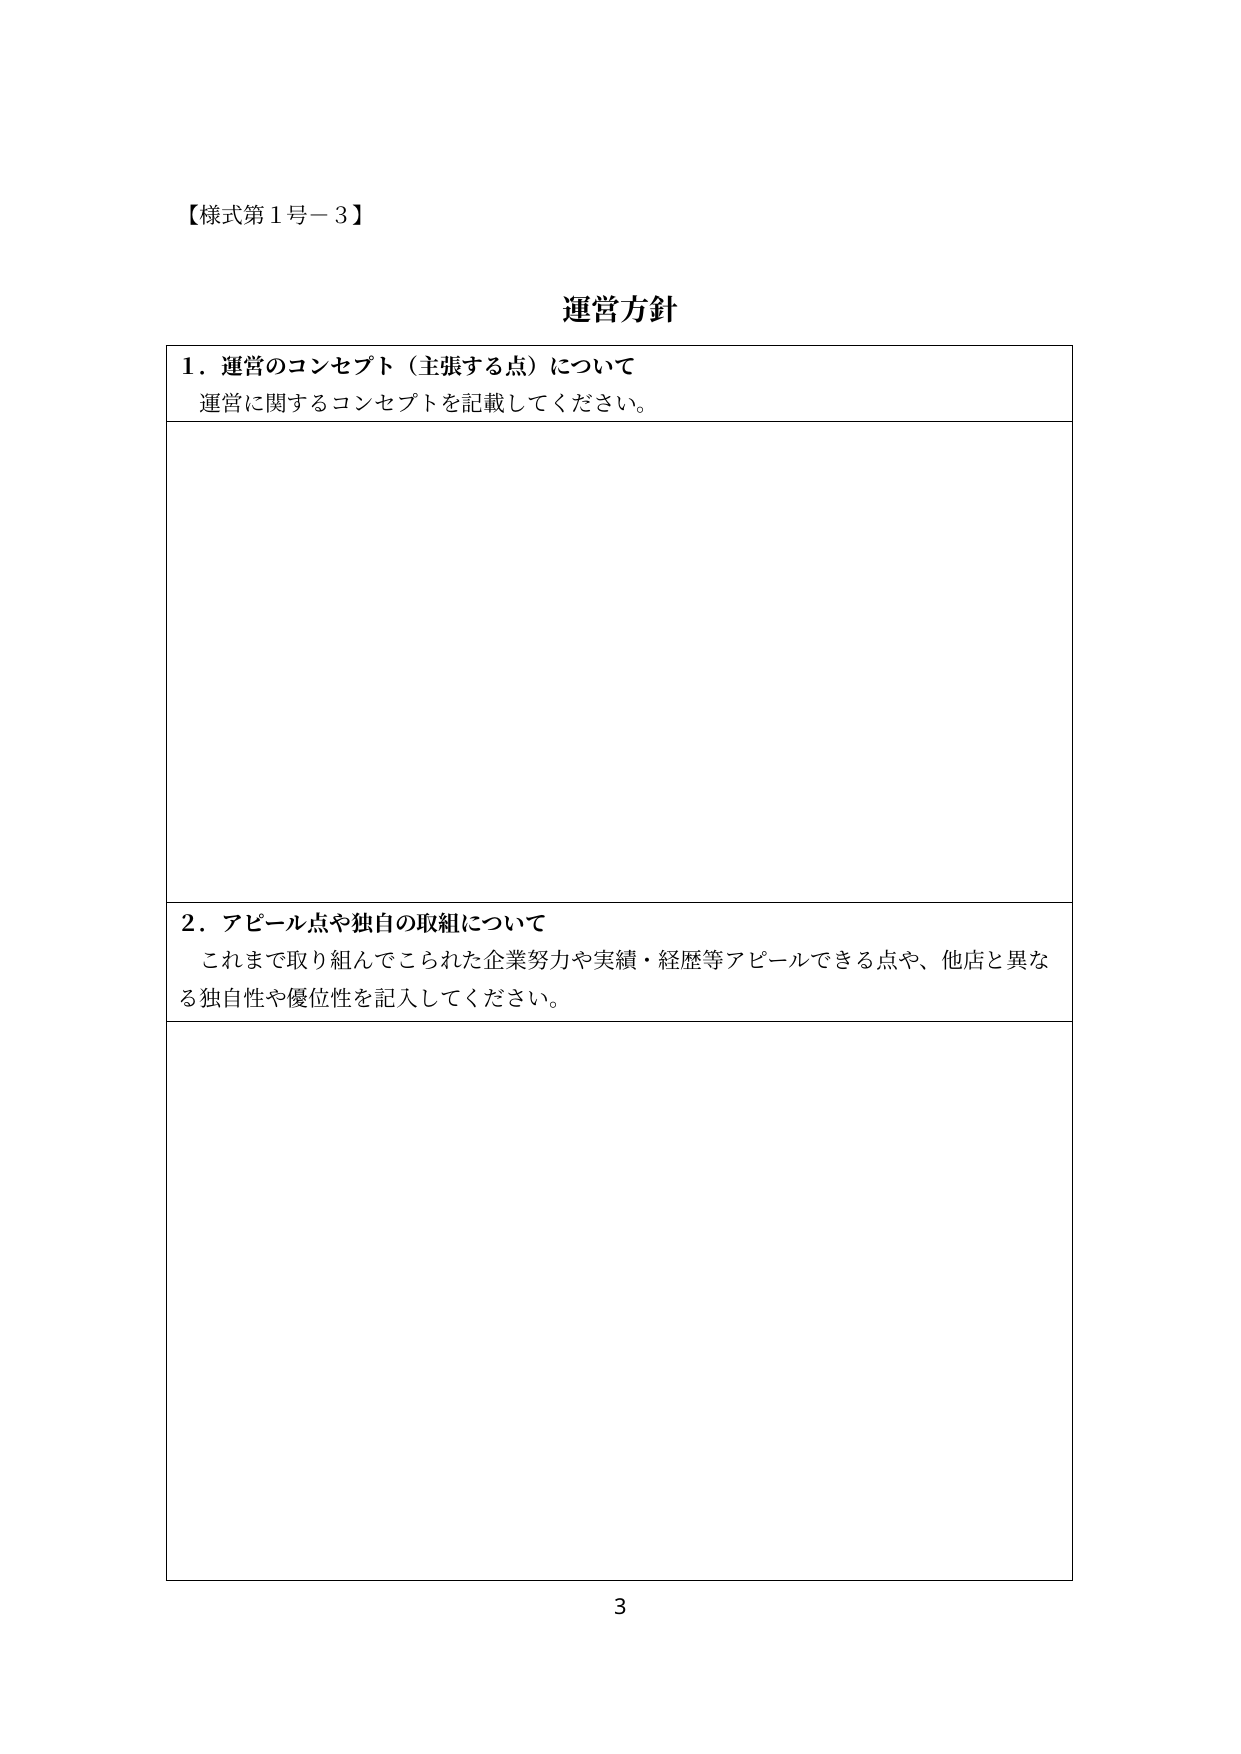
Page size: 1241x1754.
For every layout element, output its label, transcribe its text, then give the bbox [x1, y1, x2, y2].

table_cell [167, 1022, 1072, 1579]
table_cell [167, 422, 1072, 902]
table_header １．運営のコンセプト（主張する点）について 運営に関するコンセプトを記載してください。 [167, 346, 1072, 421]
table_cell ２．アピール点や独自の取組について これまで取り組んでこられた企業努力や実績・経歴等アピールできる点や、他店と異なる独自性や優位性を記入してください。 [167, 903, 1072, 1021]
text 運営方針 [177, 270, 1063, 345]
text 【様式第１号－３】 [177, 195, 1063, 232]
